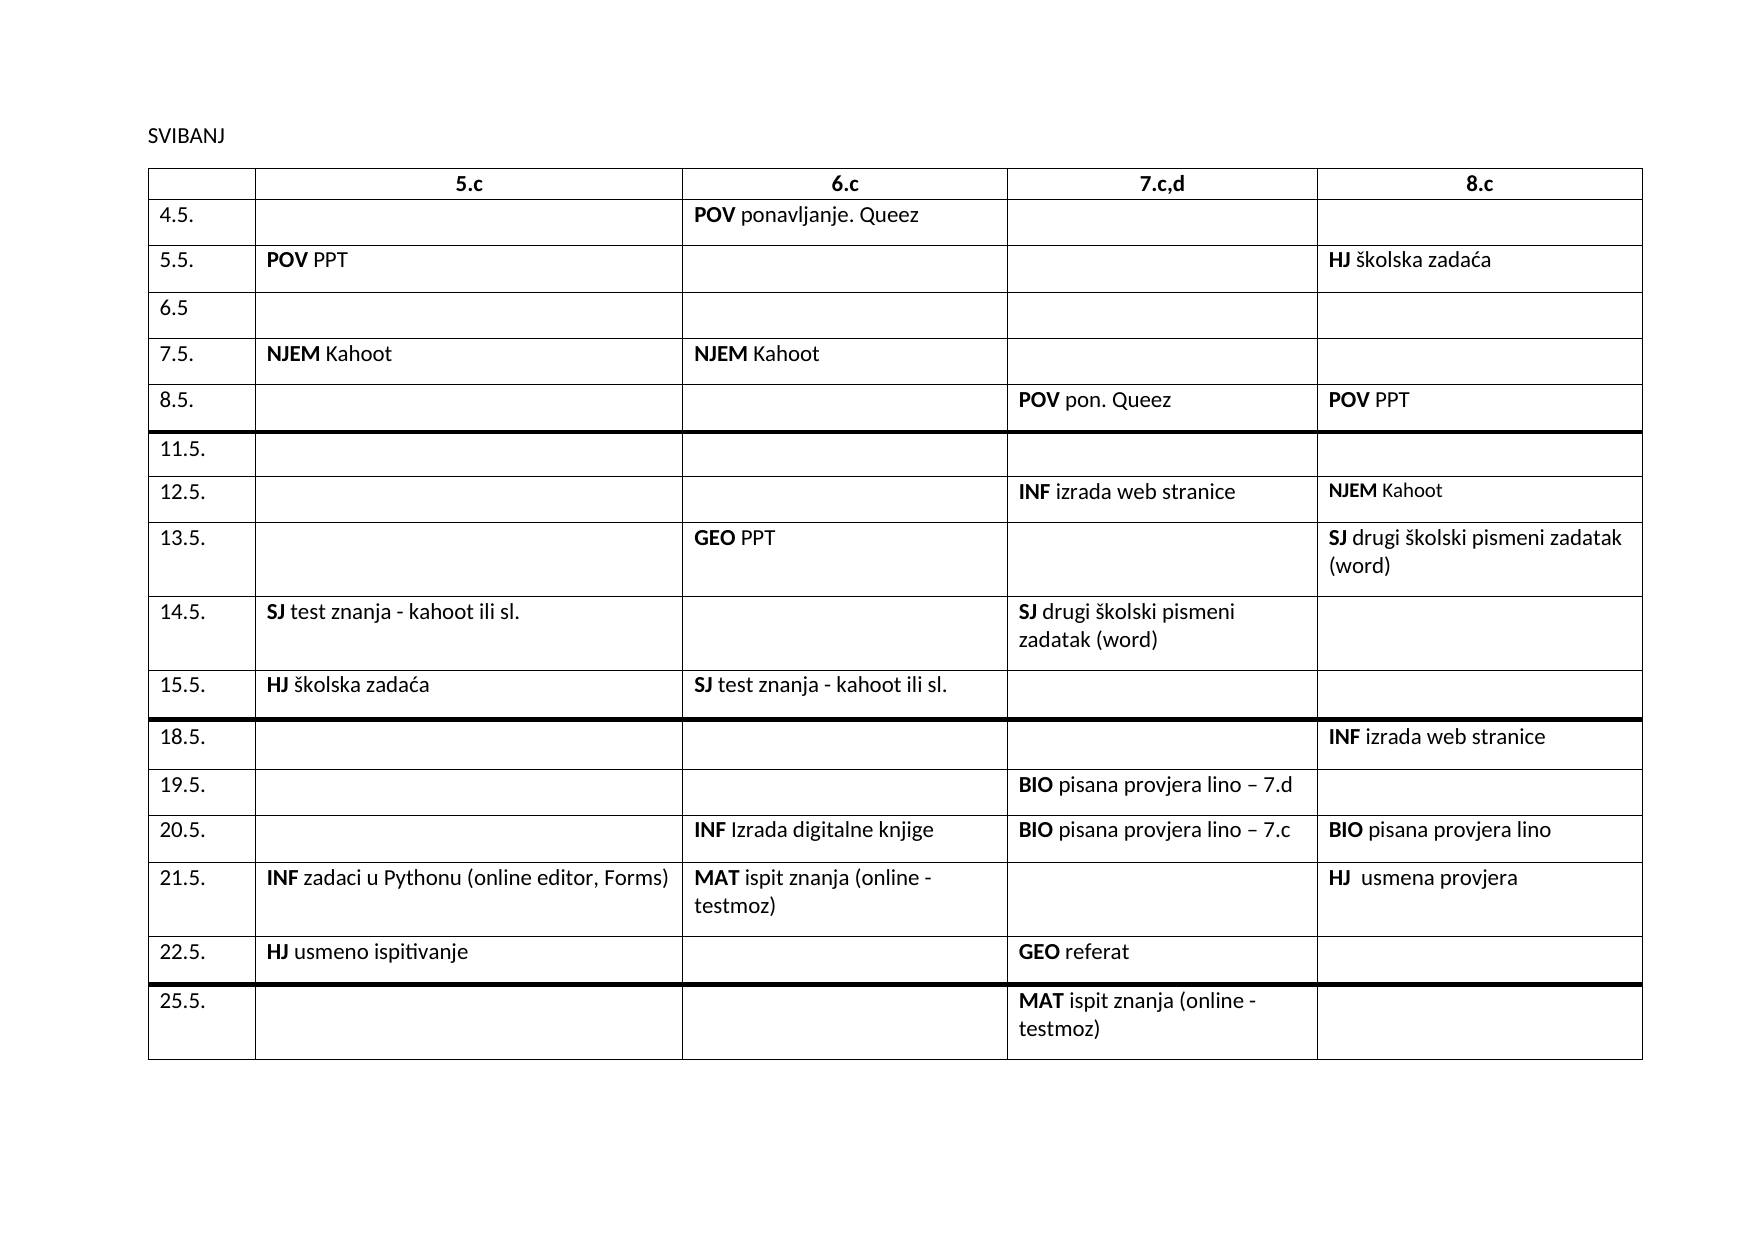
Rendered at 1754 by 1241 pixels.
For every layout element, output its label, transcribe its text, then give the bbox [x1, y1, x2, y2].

table_cell [256, 722, 682, 769]
table_cell [1318, 937, 1642, 982]
table_cell GEO PPT [683, 523, 1007, 596]
table_cell 6.5 [149, 293, 255, 338]
table_cell [1318, 200, 1642, 244]
table_cell [256, 816, 682, 862]
table_cell [1008, 200, 1317, 244]
table_cell NJEM Kahoot [1318, 477, 1642, 522]
table_cell [1318, 434, 1642, 476]
table_cell NJEM Kahoot [256, 339, 682, 384]
table_cell [256, 770, 682, 814]
table_cell [256, 434, 682, 476]
table_cell 19.5. [149, 770, 255, 814]
table_header 6.c [683, 169, 1007, 199]
table_cell [1008, 722, 1317, 769]
table_cell HJ usmena provjera [1318, 863, 1642, 936]
table_cell MAT ispit znanja (online - testmoz) [683, 863, 1007, 936]
table_cell [683, 246, 1007, 292]
table_cell POV pon. Queez [1008, 385, 1317, 429]
table_cell SJ test znanja - kahoot ili sl. [683, 671, 1007, 717]
table_cell 18.5. [149, 722, 255, 769]
table_cell [683, 770, 1007, 814]
table_cell SJ drugi školski pismeni zadatak (word) [1008, 597, 1317, 669]
table_cell [1008, 863, 1317, 936]
table_cell [1008, 523, 1317, 596]
table_header 5.c [256, 169, 682, 199]
table_cell SJ test znanja - kahoot ili sl. [256, 597, 682, 669]
table_cell [1008, 246, 1317, 292]
table_cell BIO pisana provjera lino – 7.c [1008, 816, 1317, 862]
table_cell POV ponavljanje. Queez [683, 200, 1007, 244]
table_cell [256, 987, 682, 1059]
table_cell GEO referat [1008, 937, 1317, 982]
table_cell BIO pisana provjera lino [1318, 816, 1642, 862]
table_cell 13.5. [149, 523, 255, 596]
table_cell INF izrada web stranice [1318, 722, 1642, 769]
text SVIBANJ [148, 121, 1606, 149]
table_cell INF zadaci u Pythonu (online editor, Forms) [256, 863, 682, 936]
table_cell [1318, 293, 1642, 338]
table_cell 21.5. [149, 863, 255, 936]
table_cell [683, 722, 1007, 769]
table_cell SJ drugi školski pismeni zadatak (word) [1318, 523, 1642, 596]
table_cell 22.5. [149, 937, 255, 982]
table_cell POV PPT [1318, 385, 1642, 429]
table_cell [256, 293, 682, 338]
table_cell HJ školska zadaća [1318, 246, 1642, 292]
table_cell [1318, 671, 1642, 717]
table_cell INF Izrada digitalne knjige [683, 816, 1007, 862]
table_cell 7.5. [149, 339, 255, 384]
table_cell [1318, 339, 1642, 384]
table_cell [683, 293, 1007, 338]
table_cell [1318, 987, 1642, 1059]
table_cell 25.5. [149, 987, 255, 1059]
table_header 8.c [1318, 169, 1642, 199]
table_cell MAT ispit znanja (online - testmoz) [1008, 987, 1317, 1059]
table_cell INF izrada web stranice [1008, 477, 1317, 522]
table_cell [1008, 671, 1317, 717]
table_cell [1008, 434, 1317, 476]
table_cell [1008, 293, 1317, 338]
table_cell HJ školska zadaća [256, 671, 682, 717]
table_cell POV PPT [256, 246, 682, 292]
table_cell [256, 385, 682, 429]
table_cell [1318, 770, 1642, 814]
table_header 7.c,d [1008, 169, 1317, 199]
table_cell 5.5. [149, 246, 255, 292]
table_cell [683, 597, 1007, 669]
table_cell HJ usmeno ispitivanje [256, 937, 682, 982]
table_cell [256, 200, 682, 244]
table_cell 14.5. [149, 597, 255, 669]
table_cell [1008, 339, 1317, 384]
table_cell [256, 523, 682, 596]
table_cell [256, 477, 682, 522]
table_cell 11.5. [149, 434, 255, 476]
table_cell [683, 987, 1007, 1059]
table_cell 20.5. [149, 816, 255, 862]
table_cell 4.5. [149, 200, 255, 244]
table_cell BIO pisana provjera lino – 7.d [1008, 770, 1317, 814]
table_cell [683, 477, 1007, 522]
table_cell 12.5. [149, 477, 255, 522]
table_cell 15.5. [149, 671, 255, 717]
table_cell [683, 434, 1007, 476]
table_cell 8.5. [149, 385, 255, 429]
table_cell NJEM Kahoot [683, 339, 1007, 384]
table_cell [1318, 597, 1642, 669]
table_cell [683, 937, 1007, 982]
table_header [149, 169, 255, 199]
table_cell [683, 385, 1007, 429]
